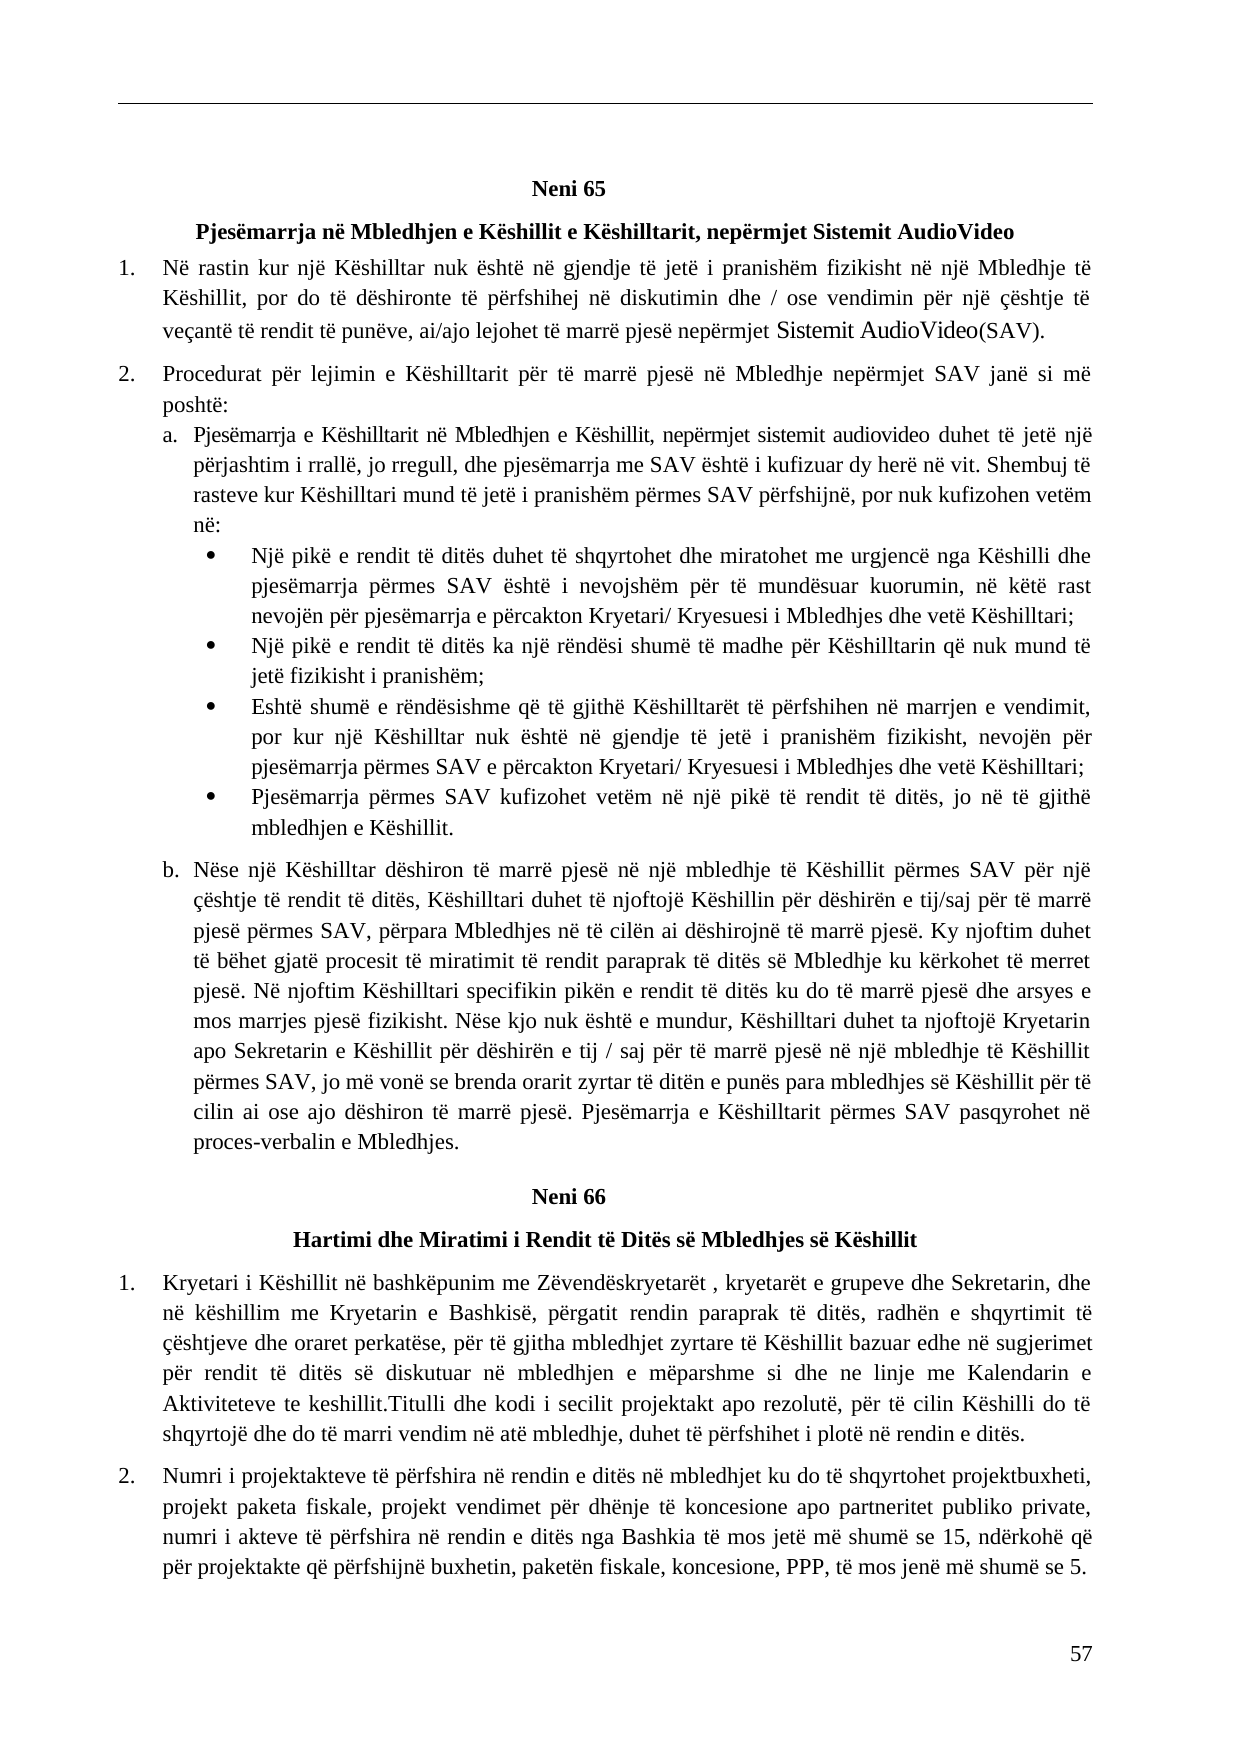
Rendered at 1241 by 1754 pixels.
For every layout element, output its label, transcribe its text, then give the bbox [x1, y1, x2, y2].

list Procedurat për lejimin e Këshilltarit për të marrë pjesë në Mbledhje nepërmjet SAV janë si më poshtë: [118, 361, 1093, 417]
list Kryetari i Këshillit në bashkëpunim me Zëvendëskryetarët , kryetarët e grupeve dhe Sekretarin, dhe në këshillim me Kryetarin e Bashkisë, përgatit rendin paraprak të ditës, radhën e shqyrtimit të çështjeve dhe oraret perkatëse, për të gjitha mbledhjet zyrtare të Këshillit bazuar edhe në sugjerimet për rendit të ditës së diskutuar në mbledhjen e mëparshme si dhe ne linje me Kalendarin e Aktiviteteve te keshillit.Titulli dhe kodi i secilit projektakt apo rezolutë, për të cilin Këshilli do të shqyrtojë dhe do të marri vendim në atë mbledhje, duhet të përfshihet i plotë në rendin e ditës. [118, 1269, 1093, 1446]
subtitle Hartimi dhe Miratimi i Rendit të Ditës së Mbledhjes së Këshillit [118, 1226, 1093, 1252]
list Një pikë e rendit të ditës duhet të shqyrtohet dhe miratohet me urgjencë nga Këshilli dhe pjesëmarrja përmes SAV është i nevojshëm për të mundësuar kuorumin, në këtë rast nevojën për pjesëmarrja e përcakton Kryetari/ Kryesuesi i Mbledhjes dhe vetë Këshilltari; [207, 542, 1093, 628]
list Numri i projektakteve të përfshira në rendin e ditës në mbledhjet ku do të shqyrtohet projektbuxheti, projekt paketa fiskale, projekt vendimet për dhënje të koncesione apo partneritet publiko private, numri i akteve të përfshira në rendin e ditës nga Bashkia të mos jetë më shumë se 15, ndërkohë që për projektakte që përfshijnë buxhetin, paketën fiskale, koncesione, PPP, të mos jenë më shumë se 5. [118, 1463, 1093, 1579]
list Në rastin kur një Këshilltar nuk është në gjendje të jetë i pranishëm fizikisht në një Mbledhje të Këshillit, por do të dëshironte të përfshihej në diskutimin dhe / ose vendimin për një çështje të veçantë të rendit të punëve, ai/ajo lejohet të marrë pjesë nepërmjet Sistemit AudioVideo(SAV). [118, 254, 1093, 344]
list Nëse një Këshilltar dëshiron të marrë pjesë në një mbledhje të Këshillit përmes SAV për një çështje të rendit të ditës, Këshilltari duhet të njoftojë Këshillin për dëshirën e tij/saj për të marrë pjesë përmes SAV, përpara Mbledhjes në të cilën ai dëshirojnë të marrë pjesë. Ky njoftim duhet të bëhet gjatë procesit të miratimit të rendit paraprak të ditës së Mbledhje ku kërkohet të merret pjesë. Në njoftim Këshilltari specifikin pikën e rendit të ditës ku do të marrë pjesë dhe arsyes e mos marrjes pjesë fizikisht. Nëse kjo nuk është e mundur, Këshilltari duhet ta njoftojë Kryetarin apo Sekretarin e Këshillit për dëshirën e tij / saj për të marrë pjesë në një mbledhje të Këshillit përmes SAV, jo më vonë se brenda orarit zyrtar të ditën e punës para mbledhjes së Këshillit për të cilin ai ose ajo dëshiron të marrë pjesë. Pjesëmarrja e Këshilltarit përmes SAV pasqyrohet në proces-verbalin e Mbledhjes. [162, 856, 1093, 1154]
list Pjesëmarrja e Këshilltarit në Mbledhjen e Këshillit, nepërmjet sistemit audiovideo duhet të jetë një përjashtim i rrallë, jo rregull, dhe pjesëmarrja me SAV është i kufizuar dy herë në vit. Shembuj të rasteve kur Këshilltari mund të jetë i pranishëm përmes SAV përfshijnë, por nuk kufizohen vetëm në: [162, 421, 1093, 538]
subtitle Pjesëmarrja në Mbledhjen e Këshillit e Këshilltarit, nepërmjet Sistemit AudioVideo [118, 218, 1093, 244]
list Eshtë shumë e rëndësishme që të gjithë Këshilltarët të përfshihen në marrjen e vendimit, por kur një Këshilltar nuk është në gjendje të jetë i pranishëm fizikisht, nevojën për pjesëmarrja përmes SAV e përcakton Kryetari/ Kryesuesi i Mbledhjes dhe vetë Këshilltari; [207, 693, 1093, 779]
list Pjesëmarrja përmes SAV kufizohet vetëm në një pikë të rendit të ditës, jo në të gjithë mbledhjen e Këshillit. [207, 783, 1093, 840]
list Një pikë e rendit të ditës ka një rëndësi shumë të madhe për Këshilltarin që nuk mund të jetë fizikisht i pranishëm; [207, 632, 1093, 689]
